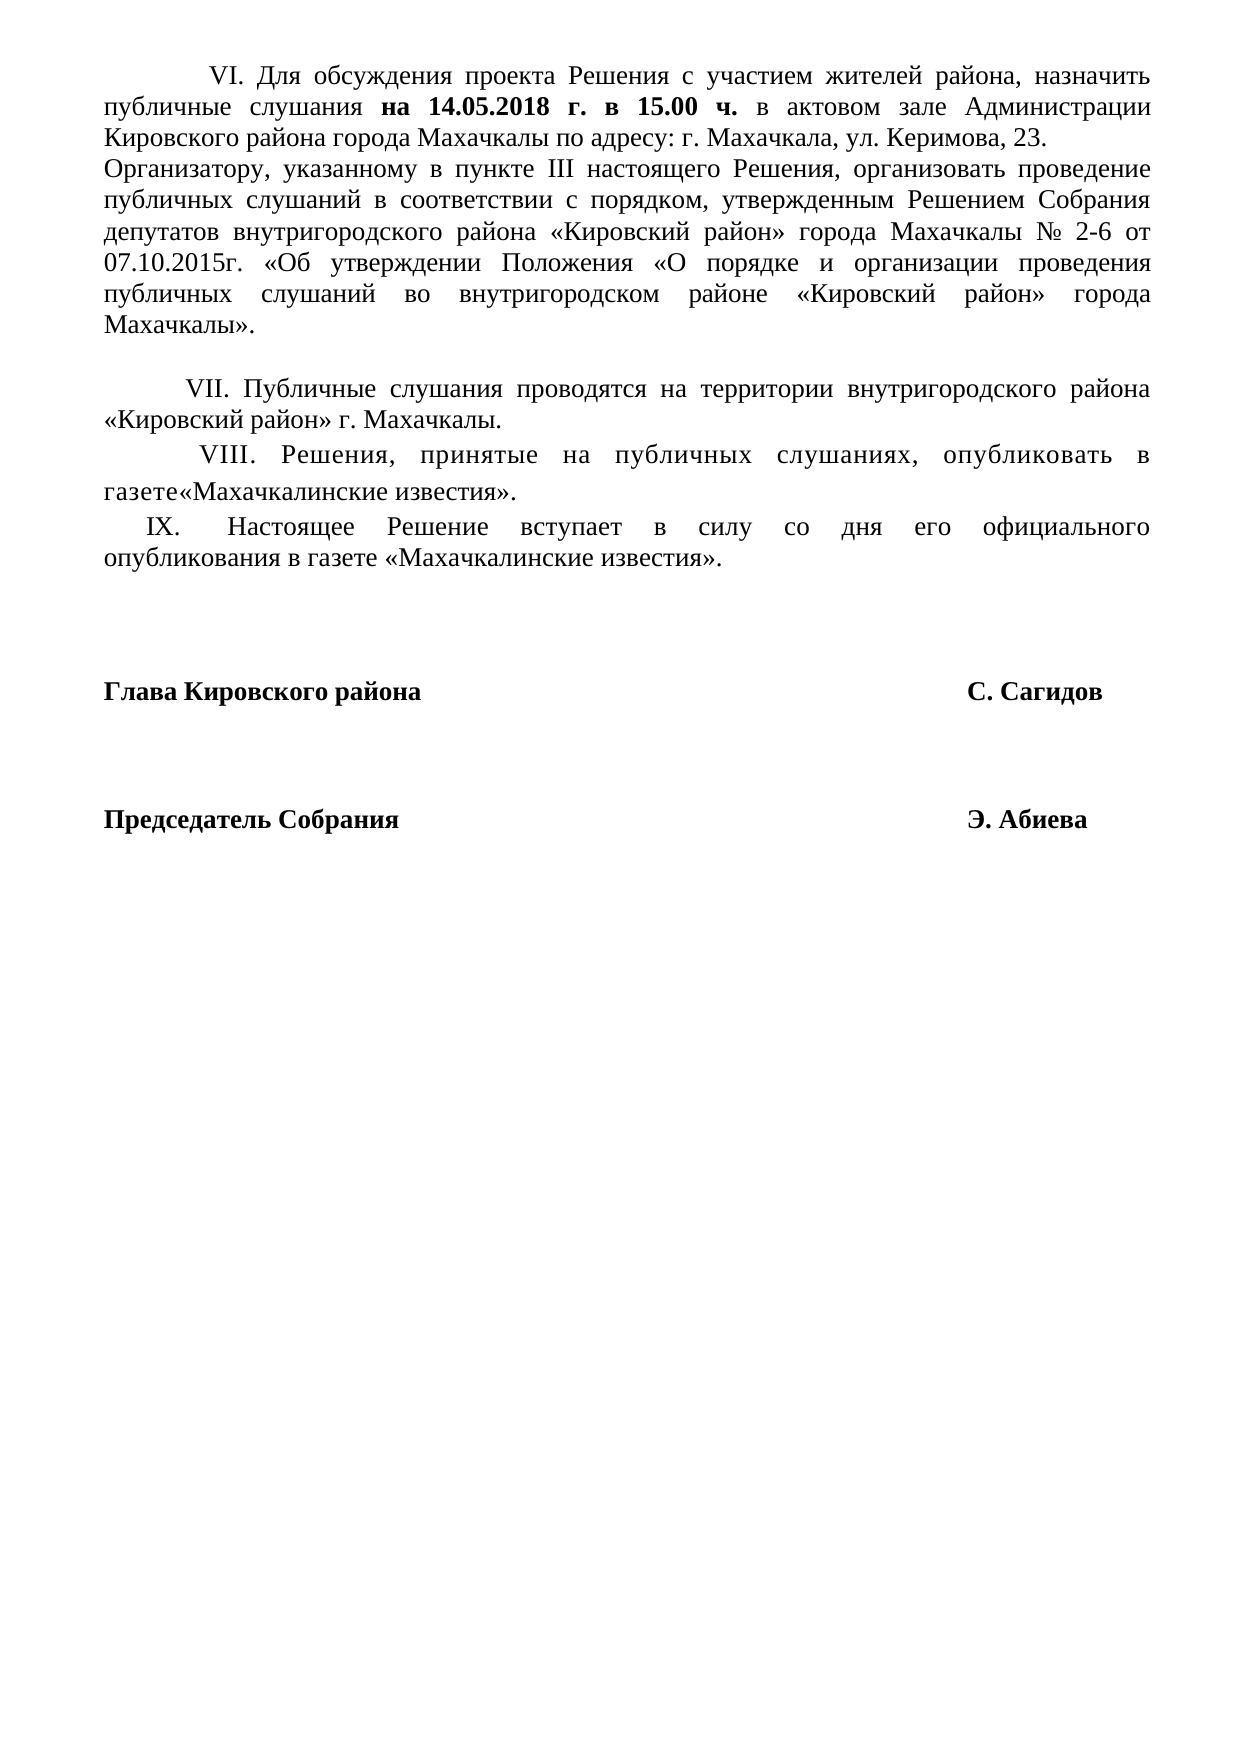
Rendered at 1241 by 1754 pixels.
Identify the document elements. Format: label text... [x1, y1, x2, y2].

text Председатель Собрания Э. Абиева [103, 803, 1152, 834]
text Глава Кировского района С. Сагидов [103, 675, 1152, 706]
text VII. Публичные слушания проводятся на территории внутригородского района «Кировский район» г. Махачкалы. [103, 373, 1152, 435]
text VIII. Решения, принятые на публичных слушаниях, опубликовать в газете«Махачкалинские известия». [103, 435, 1152, 507]
text Организатору, указанному в пункте III настоящего Решения, организовать проведение публичных слушаний в соответствии с порядком, утвержденным Решением Собрания депутатов внутригородского района «Кировский район» города Махачкалы № 2-6 от 07.10.2015г. «Об утверждении Положения «О порядке и организации проведения публичных слушаний во внутригородском районе «Кировский район» города Махачкалы». [103, 152, 1152, 339]
text VI. Для обсуждения проекта Решения с участием жителей района, назначить публичные слушания на 14.05.2018 г. в 15.00 ч. в актовом зале Администрации Кировского района города Махачкалы по адресу: г. Махачкала, ул. Керимова, 23. [103, 59, 1152, 152]
text IX. Настоящее Решение вступает в силу со дня его официального опубликования в газете «Махачкалинские известия». [103, 511, 1152, 573]
